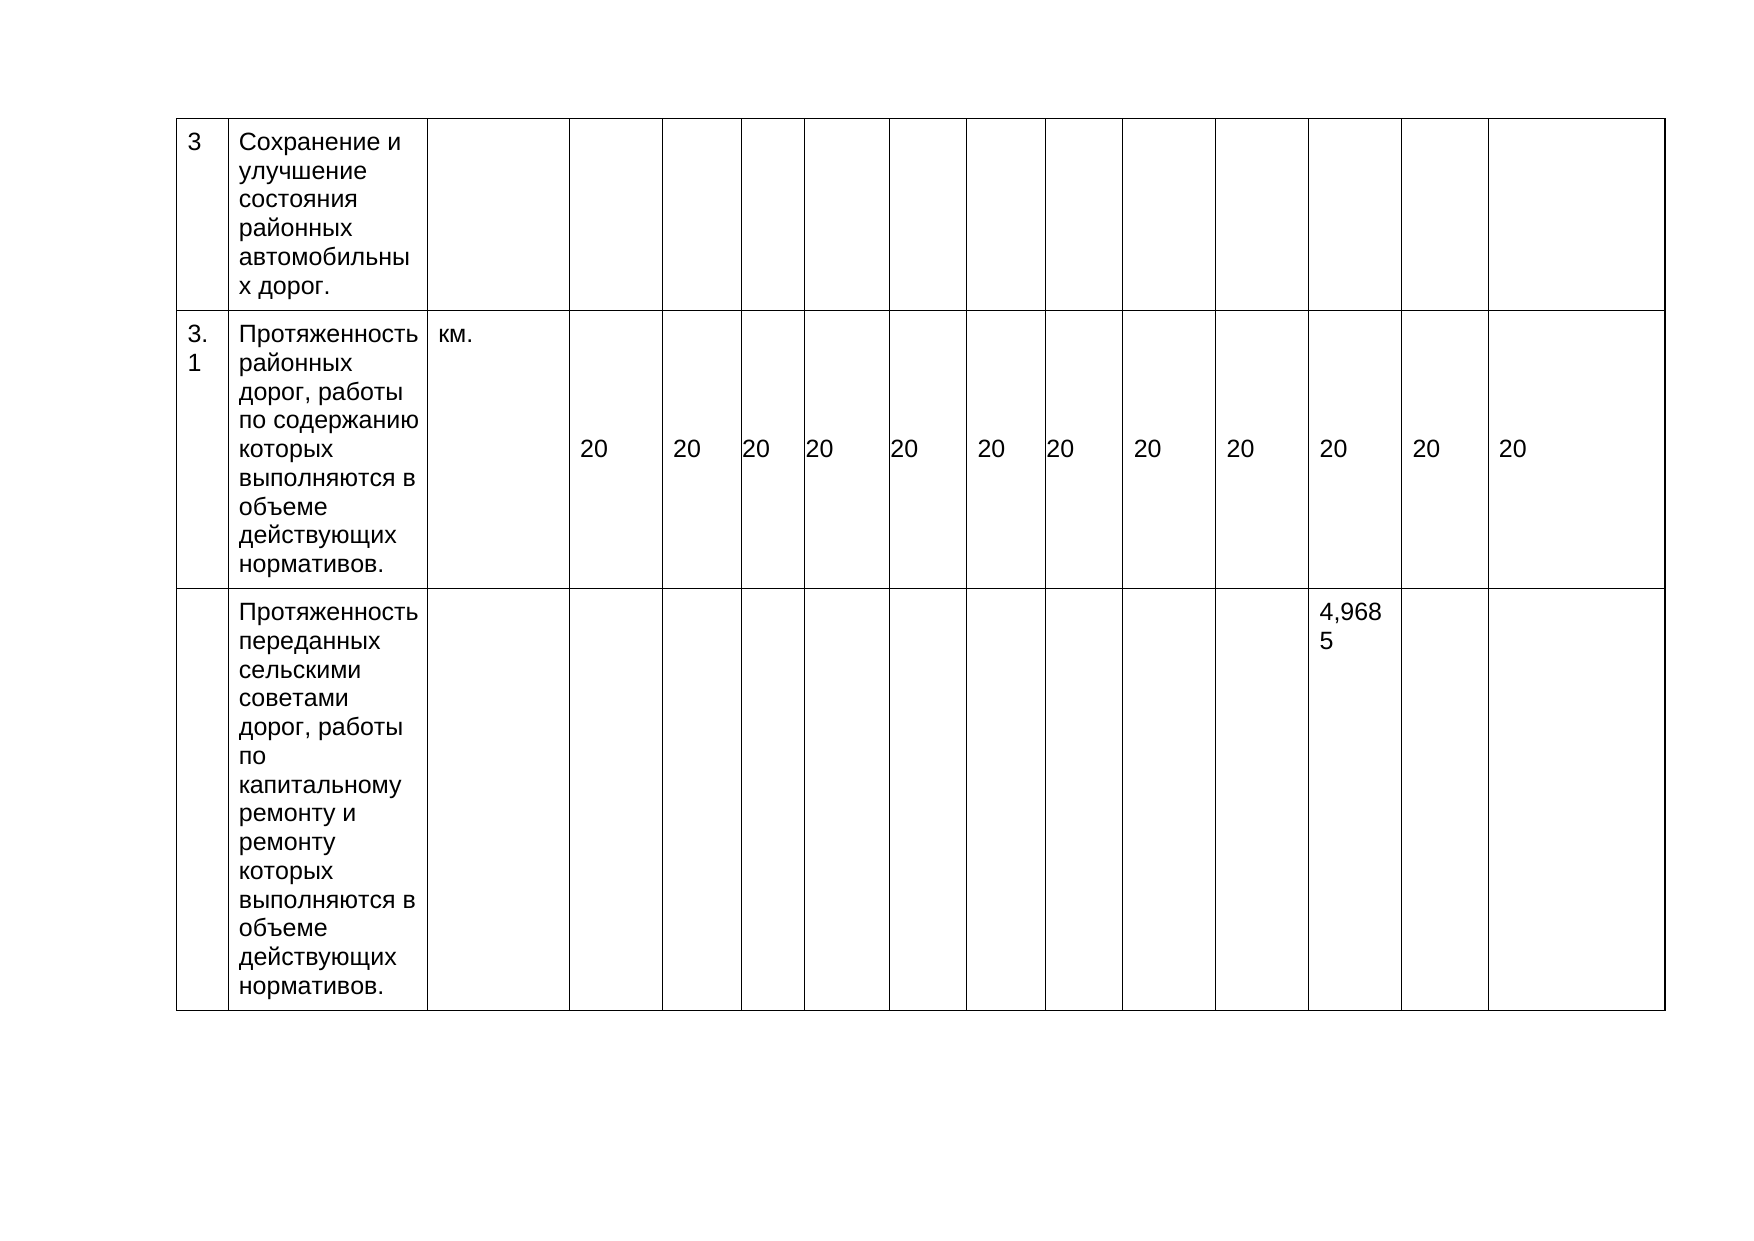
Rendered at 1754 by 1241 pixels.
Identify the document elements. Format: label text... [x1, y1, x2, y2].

table_cell км. [428, 311, 569, 588]
table_cell 20 [570, 311, 662, 588]
table_cell [1402, 119, 1488, 310]
table_cell [742, 119, 804, 310]
table_cell 20 [1216, 311, 1308, 588]
table_cell [663, 589, 741, 1010]
table_cell [1309, 119, 1401, 310]
table_cell [967, 119, 1045, 310]
table_cell [890, 589, 966, 1010]
table_cell Сохранение и улучшение состояния районных автомобильных дорог. [229, 119, 427, 310]
table_cell [570, 589, 662, 1010]
table_cell [967, 589, 1045, 1010]
table_cell 20 [1046, 311, 1122, 588]
table_cell [1123, 589, 1215, 1010]
table_cell 20 [1309, 311, 1401, 588]
table_cell [1216, 589, 1308, 1010]
table_cell [663, 119, 741, 310]
table_cell [428, 589, 569, 1010]
table_cell [177, 589, 228, 1010]
table_cell [1046, 119, 1122, 310]
table_cell [1402, 589, 1488, 1010]
table_cell [1216, 119, 1308, 310]
table_cell 20 [967, 311, 1045, 588]
table_cell [1123, 119, 1215, 310]
table_cell 20 [742, 311, 804, 588]
table_cell 3.1 [177, 311, 228, 588]
table_cell Протяженность районных дорог, работы по содержанию которых выполняются в объеме действующих нормативов. [229, 311, 427, 588]
table_cell 20 [1489, 311, 1664, 588]
table_cell 4,9685 [1309, 589, 1401, 1010]
table_cell 20 [1123, 311, 1215, 588]
table_cell 20 [805, 311, 889, 588]
table_cell [1489, 589, 1664, 1010]
table_cell 20 [890, 311, 966, 588]
table_cell [805, 589, 889, 1010]
table_cell 20 [663, 311, 741, 588]
table_cell 3 [177, 119, 228, 310]
table_cell [1489, 119, 1664, 310]
table_cell [805, 119, 889, 310]
table_cell [742, 589, 804, 1010]
table_cell 20 [1402, 311, 1488, 588]
table_cell Протяженность переданных сельскими советами дорог, работы по капитальному ремонту и ремонту которых выполняются в объеме действующих нормативов. [229, 589, 427, 1010]
table_cell [1046, 589, 1122, 1010]
table_cell [428, 119, 569, 310]
table_cell [890, 119, 966, 310]
table_cell [570, 119, 662, 310]
